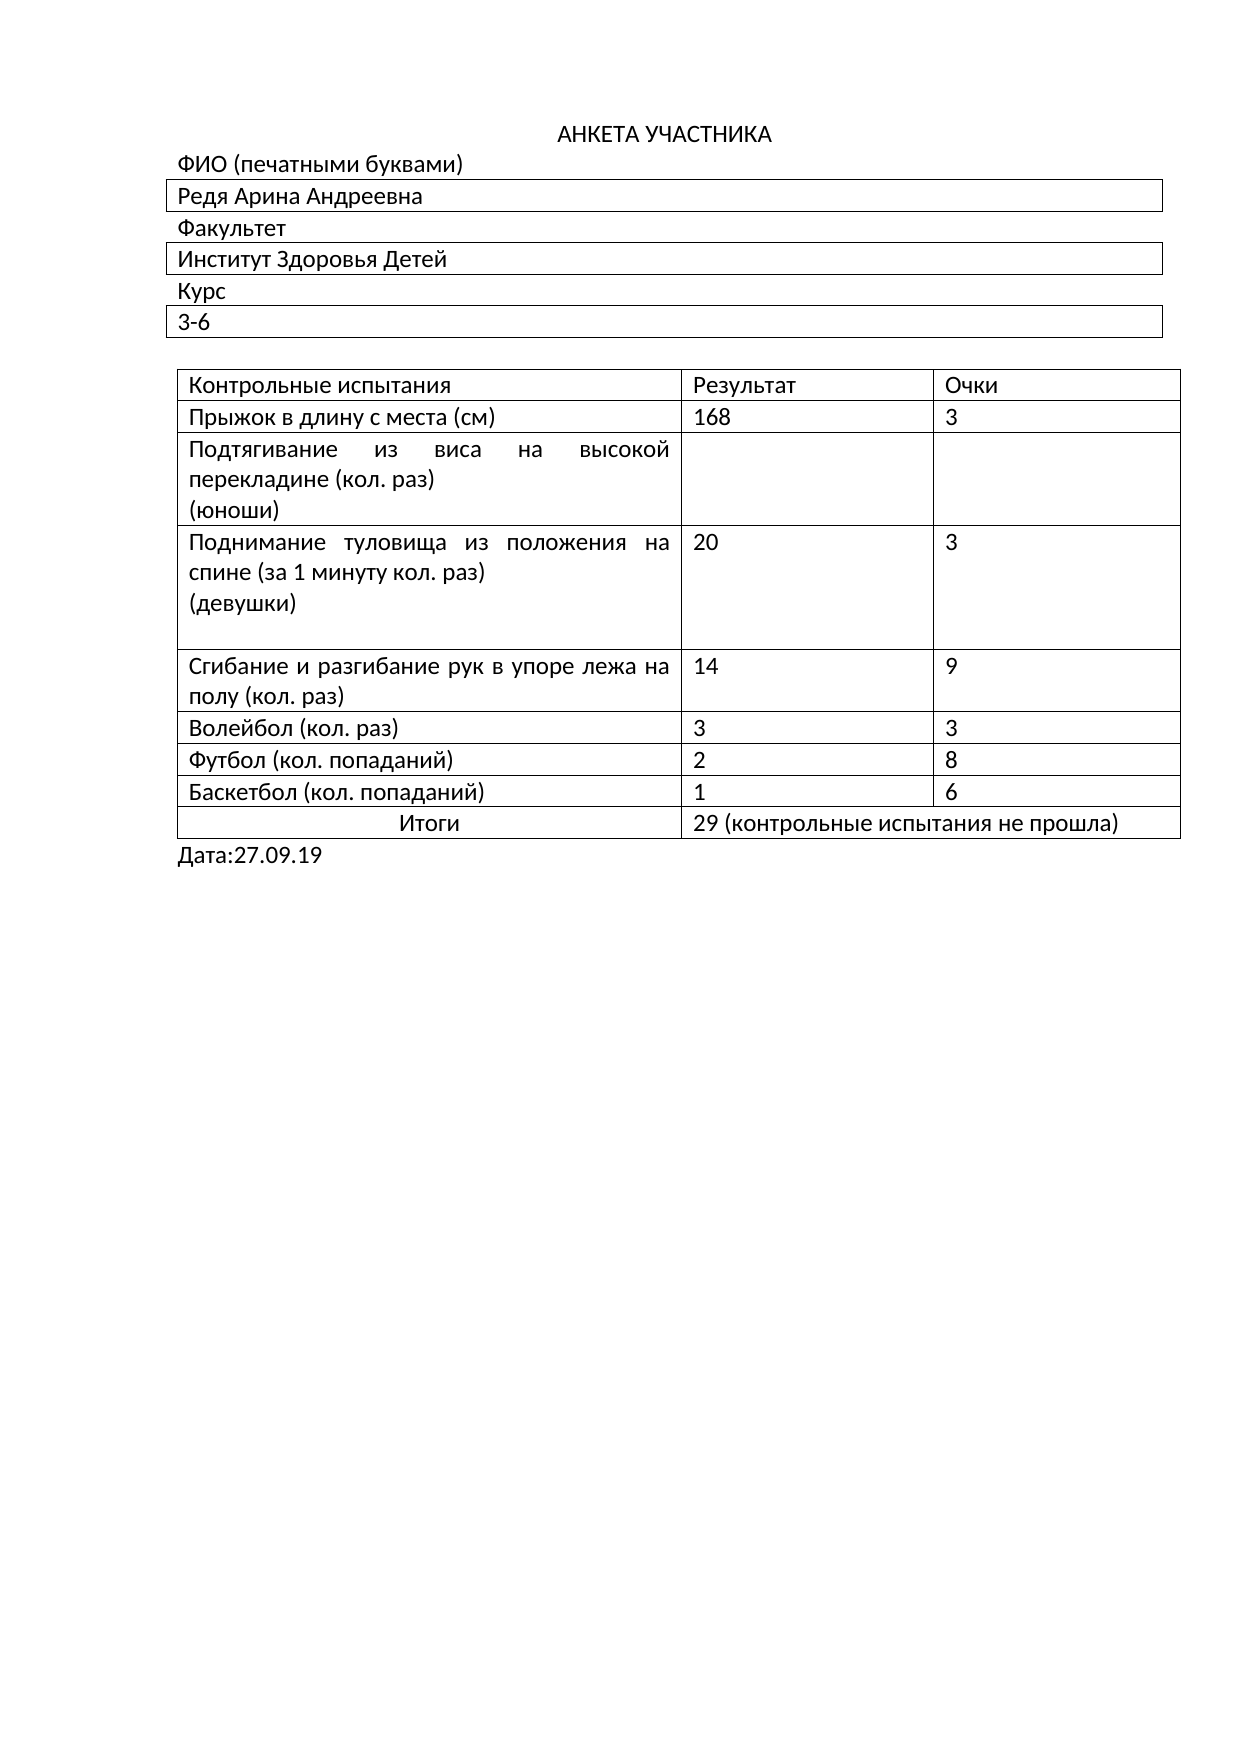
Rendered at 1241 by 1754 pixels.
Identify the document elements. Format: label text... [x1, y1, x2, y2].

table_cell Волейбол (кол. раз) [178, 712, 681, 743]
table_header 3-6 [167, 306, 1162, 337]
table_cell Футбол (кол. попаданий) [178, 744, 681, 775]
table_header Результат [682, 370, 933, 400]
table_cell 14 [682, 650, 933, 711]
table_cell 6 [934, 776, 1180, 806]
table_header Редя Арина Андреевна [167, 180, 1162, 211]
table_cell Итоги [178, 807, 681, 838]
table_cell 20 [682, 526, 933, 649]
table_cell 3 [682, 712, 933, 743]
table_cell 9 [934, 650, 1180, 711]
table_header Контрольные испытания [178, 370, 681, 400]
table_cell 2 [682, 744, 933, 775]
text Дата:27.09.19 [177, 839, 1152, 870]
table_cell 3 [934, 712, 1180, 743]
table_cell 8 [934, 744, 1180, 775]
table_cell Прыжок в длину с места (см) [178, 401, 681, 432]
table_header Институт Здоровья Детей [167, 243, 1162, 274]
table_cell [934, 433, 1180, 525]
table_cell Баскетбол (кол. попаданий) [178, 776, 681, 806]
text Факультет [177, 212, 1152, 242]
table_cell Поднимание туловища из положения на спине (за 1 минуту кол. раз) (девушки) [178, 526, 681, 649]
table_header Очки [934, 370, 1180, 400]
table_cell Сгибание и разгибание рук в упоре лежа на полу (кол. раз) [178, 650, 681, 711]
table_cell Подтягивание из виса на высокой перекладине (кол. раз) (юноши) [178, 433, 681, 525]
table_cell [682, 433, 933, 525]
table_cell 3 [934, 401, 1180, 432]
text ФИО (печатными буквами) [177, 149, 1152, 179]
table_cell 168 [682, 401, 933, 432]
text АНКЕТА УЧАСТНИКА [177, 118, 1152, 149]
table_cell 3 [934, 526, 1180, 649]
table_cell 29 (контрольные испытания не прошла) [682, 807, 1180, 838]
table_cell 1 [682, 776, 933, 806]
text Курс [177, 275, 1152, 305]
